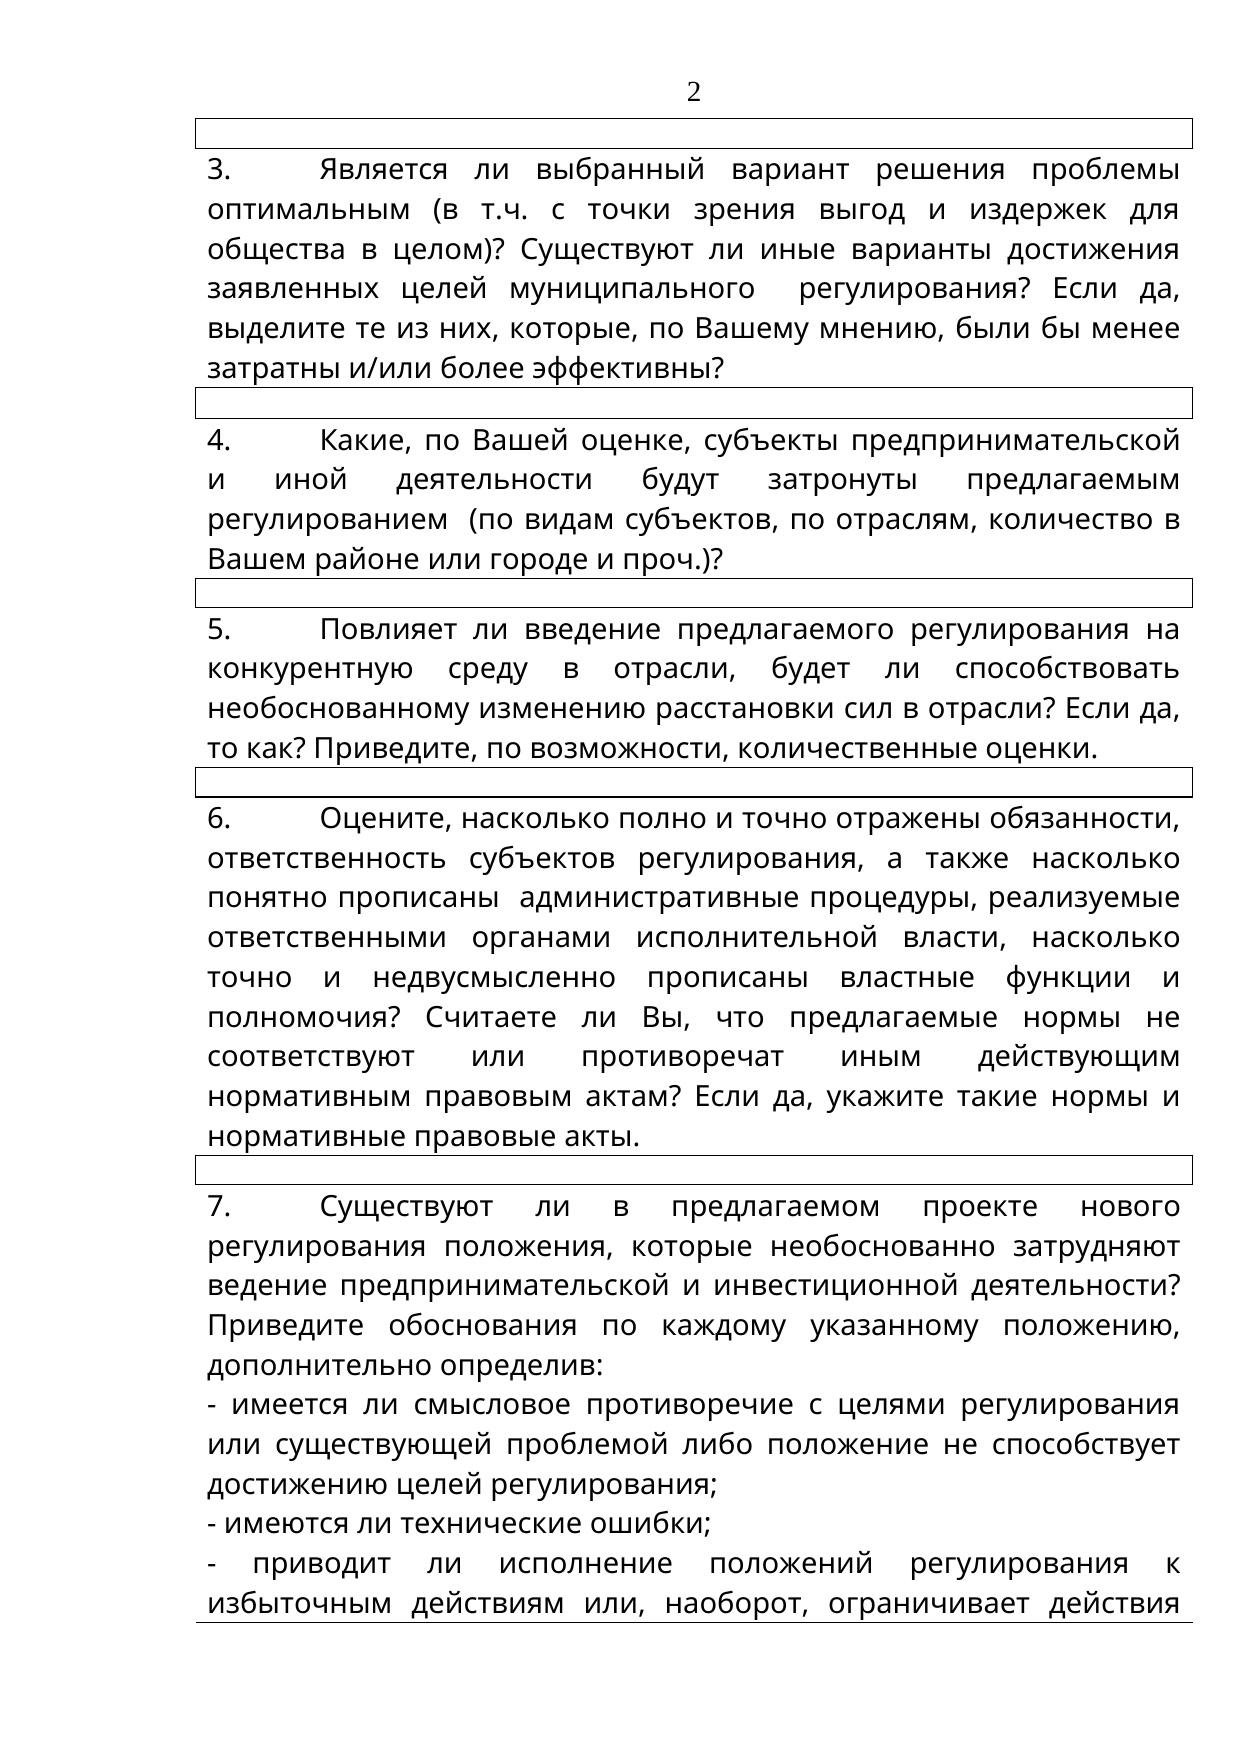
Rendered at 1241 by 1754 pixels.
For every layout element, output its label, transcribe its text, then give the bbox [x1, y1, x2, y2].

table_cell Является ли выбранный вариант решения проблемы оптимальным (в т.ч. с точки зрения выгод и издержек для общества в целом)? Существуют ли иные варианты достижения заявленных целей муниципального регулирования? Если да, выделите те из них, которые, по Вашему мнению, были бы менее затратны и/или более эффективны? [196, 149, 1192, 387]
table_cell [196, 579, 1192, 607]
table_cell [196, 119, 1192, 148]
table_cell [196, 1185, 1192, 1622]
table_cell [196, 768, 1192, 796]
table_cell Повлияет ли введение предлагаемого регулирования на конкурентную среду в отрасли, будет ли способствовать необоснованному изменению расстановки сил в отрасли? Если да, то как? Приведите, по возможности, количественные оценки. [196, 608, 1192, 767]
table_cell [196, 388, 1192, 418]
table_cell [196, 1156, 1192, 1184]
table_cell Оцените, насколько полно и точно отражены обязанности, ответственность субъектов регулирования, а также насколько понятно прописаны административные процедуры, реализуемые ответственными органами исполнительной власти, насколько точно и недвусмысленно прописаны властные функции и полномочия? Считаете ли Вы, что предлагаемые нормы не соответствуют или противоречат иным действующим нормативным правовым актам? Если да, укажите такие нормы и нормативные правовые акты. [196, 798, 1192, 1154]
table_cell Какие, по Вашей оценке, субъекты предпринимательской и иной деятельности будут затронуты предлагаемым регулированием (по видам субъектов, по отраслям, количество в Вашем районе или городе и проч.)? [196, 419, 1192, 578]
